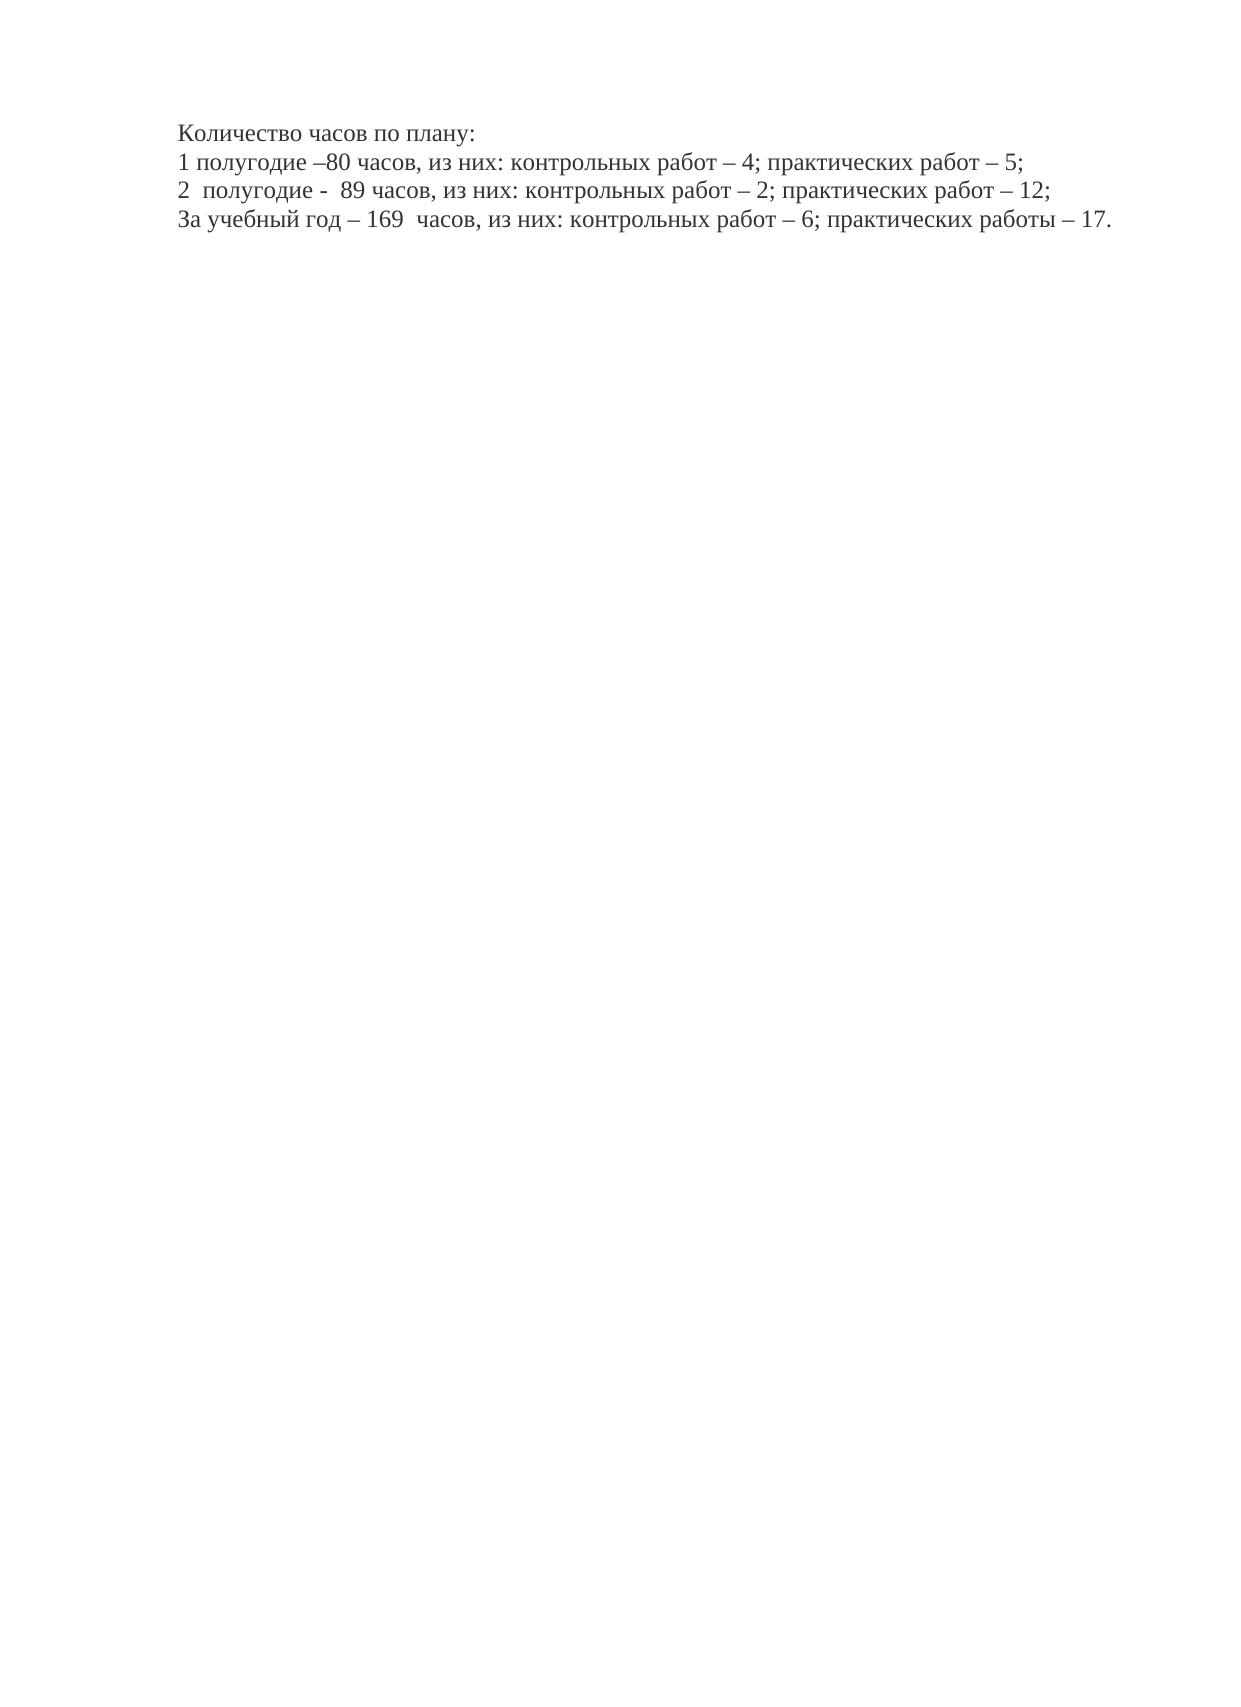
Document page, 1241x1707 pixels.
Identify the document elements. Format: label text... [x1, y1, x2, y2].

text 1 полугодие –80 часов, из них: контрольных работ – 4; практических работ – 5; [118, 147, 1152, 176]
text 2 полугодие - 89 часов, из них: контрольных работ – 2; практических работ – 12; [118, 176, 1152, 204]
text Количество часов по плану: [118, 118, 1152, 147]
text За учебный год – 169 часов, из них: контрольных работ – 6; практических работы – 17. [118, 204, 1152, 233]
